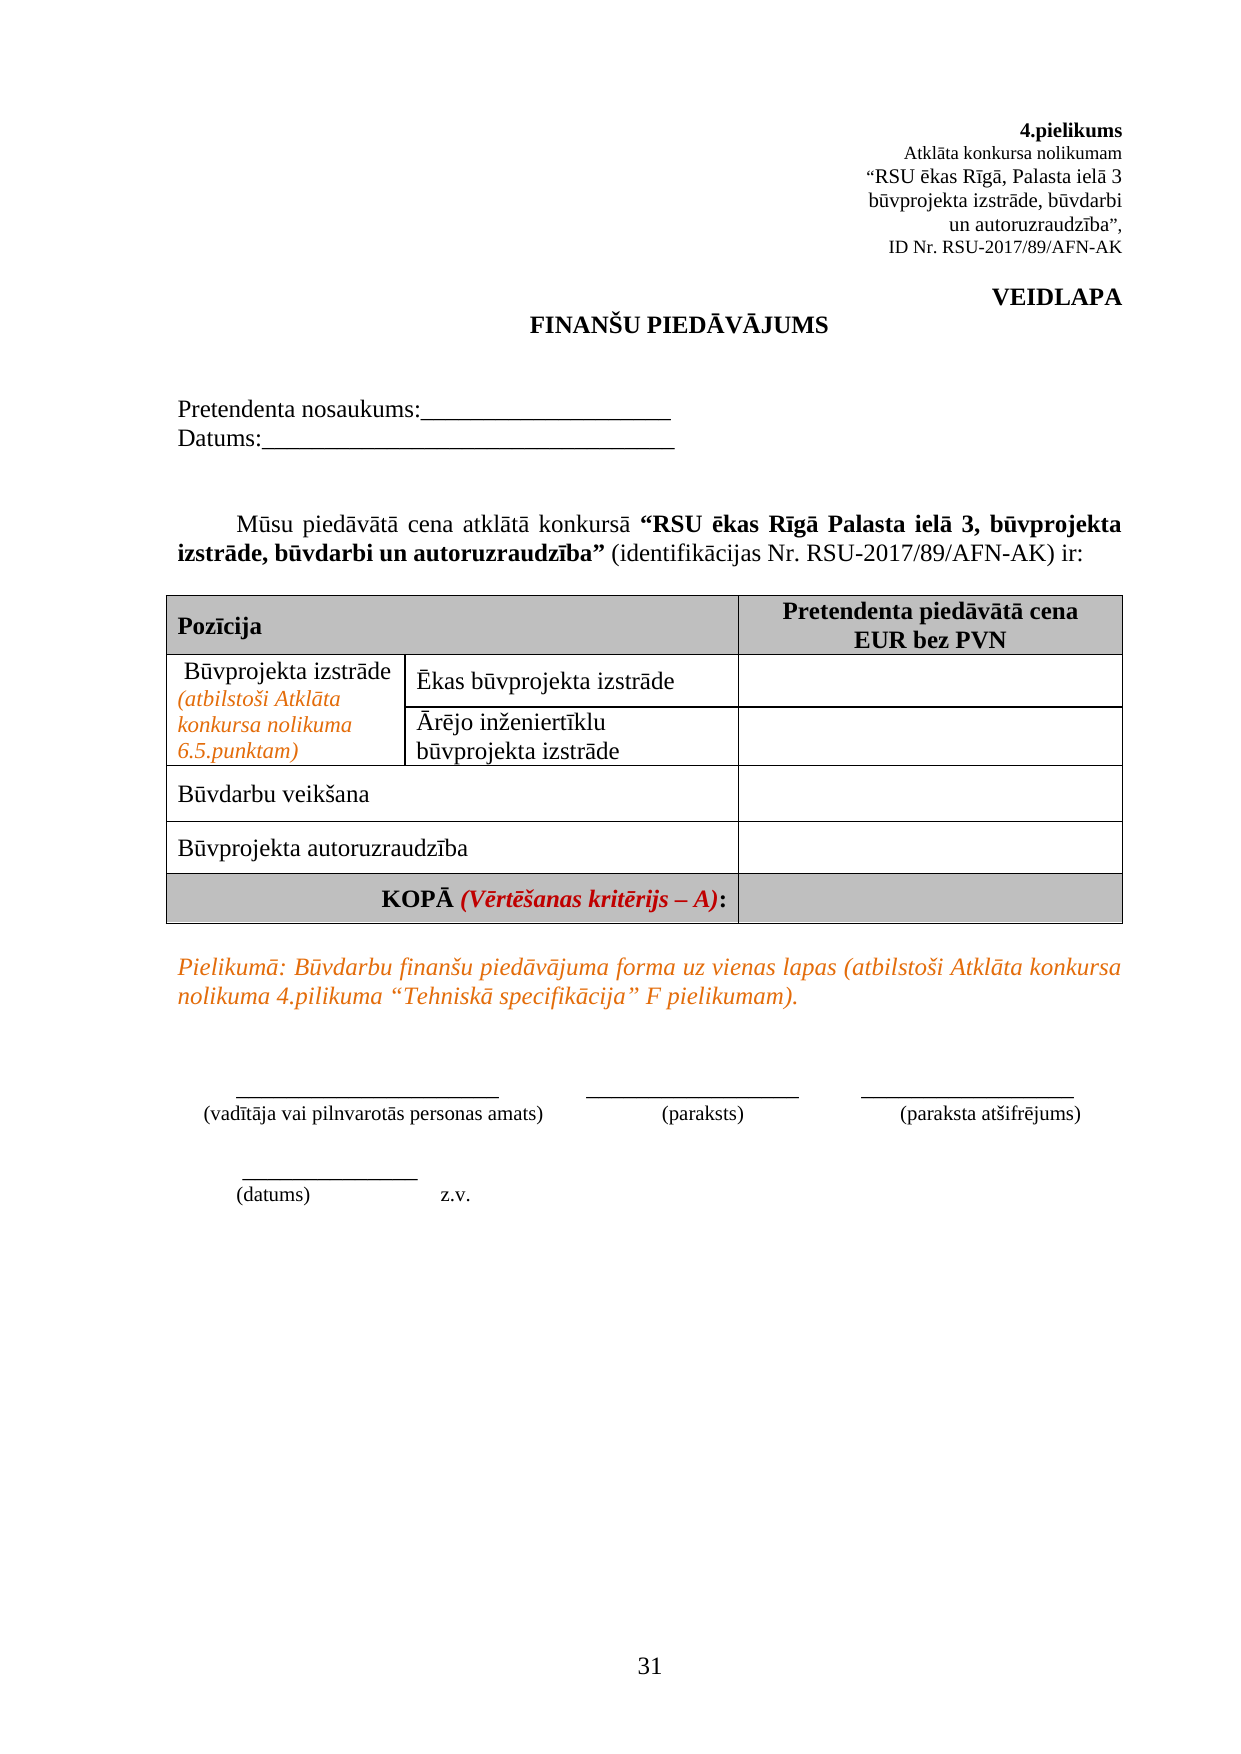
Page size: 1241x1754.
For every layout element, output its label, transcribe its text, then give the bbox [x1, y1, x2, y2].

text Mūsu piedāvātā cena atklātā konkursā “RSU ēkas Rīgā Palasta ielā 3, būvprojekta izstrāde, būvdarbi un autoruzraudzība” (identifikācijas Nr. RSU-2017/89/AFN-AK) ir: [177, 509, 1122, 567]
text ______________ [177, 1154, 1122, 1182]
text “RSU ēkas Rīgā, Palasta ielā 3 būvprojekta izstrāde, būvdarbi [177, 164, 1122, 212]
text FINANŠU PIEDĀVĀJUMS [177, 310, 1122, 339]
table_header Pretendenta piedāvātā cena EUR bez PVN [739, 596, 1122, 654]
text (vadītāja vai pilnvarotās personas amats) (paraksts) (paraksta atšifrējums) [177, 1101, 1122, 1125]
table_cell [739, 708, 1122, 765]
text Datums:_________________________________ [177, 423, 1164, 452]
table_cell Būvprojekta izstrāde (atbilstoši Atklāta konkursa nolikuma 6.5.punktam) [167, 655, 404, 765]
table_cell Ārējo inženiertīklu būvprojekta izstrāde [406, 708, 738, 765]
text VEIDLAPA [177, 282, 1122, 310]
list ID Nr. RSU-2017/89/AFN-AK [215, 236, 1122, 257]
text Pielikumā: Būvdarbu finanšu piedāvājuma forma uz vienas lapas (atbilstoši Atklāta konkursa nolikuma 4.pilikuma “Tehniskā specifikācija” F pielikumam). [177, 952, 1122, 1010]
table_cell KOPĀ (Vērtēšanas kritērijs – A): [167, 874, 738, 922]
table_cell Ēkas būvprojekta izstrāde [406, 655, 738, 706]
table_cell [739, 874, 1122, 922]
text Atklāta konkursa nolikumam [177, 142, 1122, 164]
text Pretendenta nosaukums:____________________ [177, 394, 1164, 423]
table_header Pozīcija [167, 596, 738, 654]
table_cell Būvdarbu veikšana [167, 766, 738, 821]
table_cell [739, 655, 1122, 706]
table_cell [739, 822, 1122, 873]
text 4.pielikums [177, 118, 1122, 142]
table_cell Būvprojekta autoruzraudzība [167, 822, 738, 873]
text un autoruzraudzība”, [177, 212, 1122, 236]
text _____________________ _________________ _________________ [177, 1072, 1122, 1101]
text (datums) z.v. [177, 1182, 1122, 1206]
table_cell [739, 766, 1122, 821]
